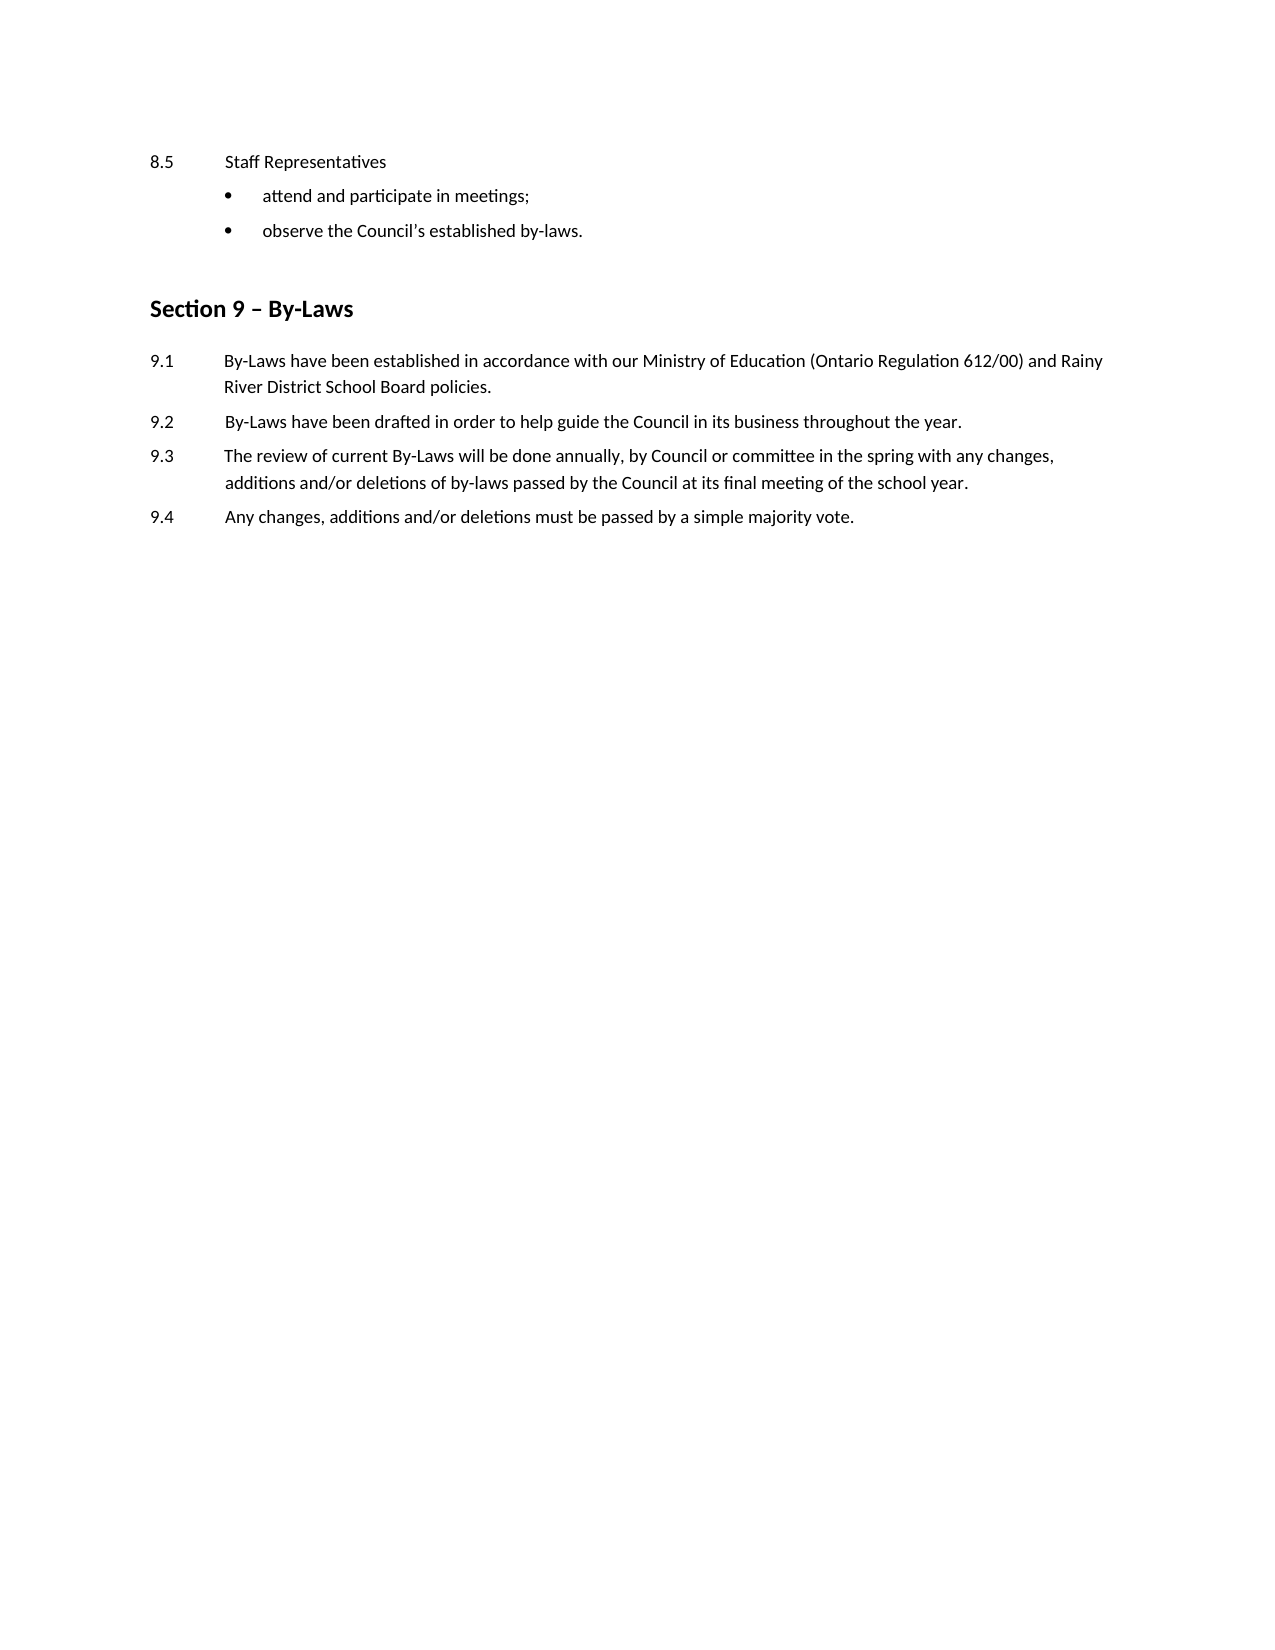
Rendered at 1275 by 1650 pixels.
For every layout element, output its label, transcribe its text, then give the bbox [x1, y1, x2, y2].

text 9.4 Any changes, additions and/or deletions must be passed by a simple majority vote. [150, 506, 1125, 528]
list attend and participate in meetings; [225, 185, 1125, 208]
text Section 9 – By-Laws [150, 293, 1125, 323]
text 9.3 The review of current By-Laws will be done annually, by Council or committee in the spring with any changes, additions and/or deletions of by-laws passed by the Council at its final meeting of the school year. [150, 444, 1125, 494]
text 9.2 By-Laws have been drafted in order to help guide the Council in its business throughout the year. [150, 410, 1125, 433]
text 9.1 By-Laws have been established in accordance with our Ministry of Education (Ontario Regulation 612/00) and Rainy River District School Board policies. [150, 349, 1125, 398]
text 8.5 Staff Representatives [150, 150, 1125, 173]
list observe the Council’s established by-laws. [225, 219, 1125, 242]
